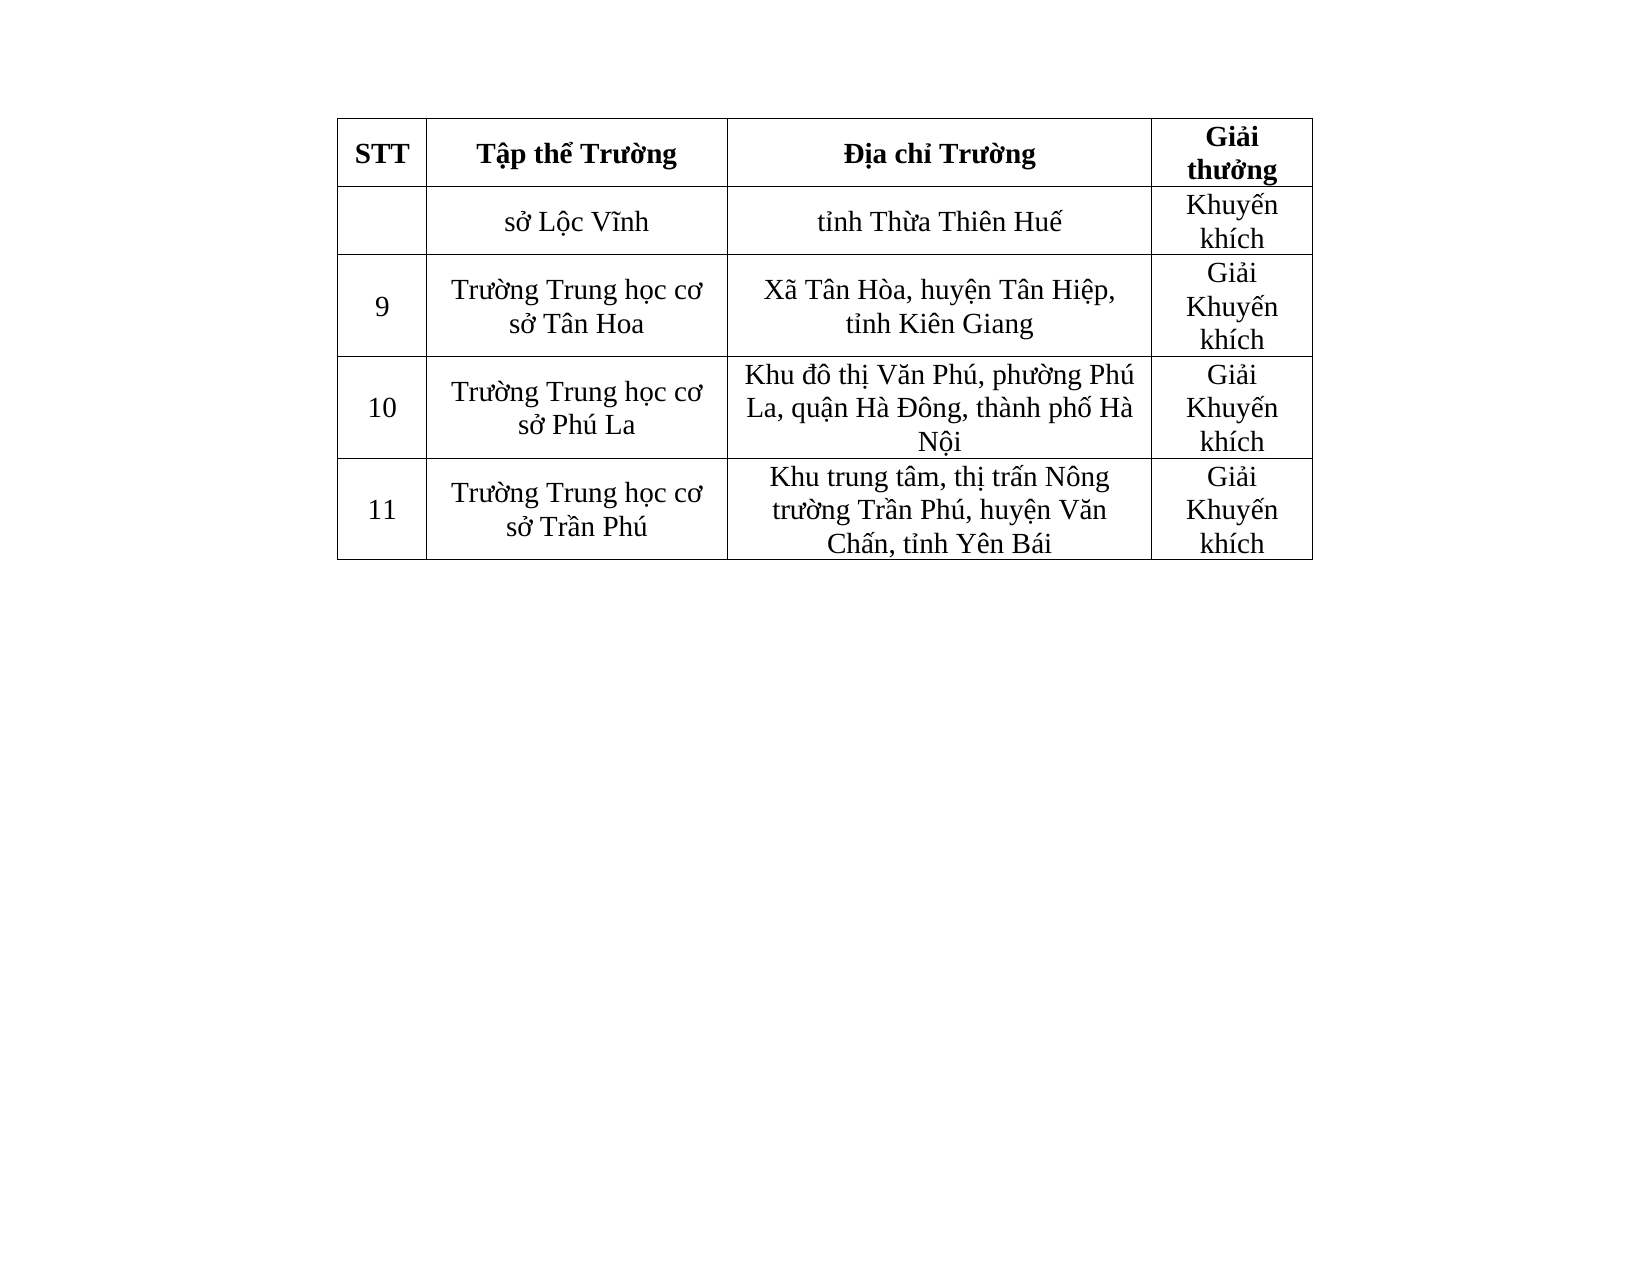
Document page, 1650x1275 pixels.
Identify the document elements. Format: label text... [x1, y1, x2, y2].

table_cell Trường Trung học cơ sở Lộc Vĩnh [427, 187, 727, 254]
table_cell 9 [338, 255, 426, 356]
table_header Giải thưởng [1152, 119, 1312, 186]
table_header STT [338, 119, 426, 186]
table_cell Giải Khuyến khích [1152, 459, 1312, 559]
table_cell Giải Khuyến khích [1152, 357, 1312, 458]
table_cell 10 [338, 357, 426, 458]
table_cell 11 [338, 459, 426, 559]
table_header Tập thể Trường [427, 119, 727, 186]
table_cell Khu trung tâm, thị trấn Nông trường Trần Phú, huyện Văn Chấn, tỉnh Yên Bái [728, 459, 1151, 559]
table_cell Giải Khuyến khích [1152, 255, 1312, 356]
table_cell Xã Tân Hòa, huyện Tân Hiệp, tỉnh Kiên Giang [728, 255, 1151, 356]
table_cell Trường Trung học cơ sở Phú La [427, 357, 727, 458]
table_cell Trường Trung học cơ sở Tân Hoa [427, 255, 727, 356]
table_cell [728, 187, 1151, 254]
table_cell Giải Khuyến khích [1152, 187, 1312, 254]
table_cell Khu đô thị Văn Phú, phường Phú La, quận Hà Đông, thành phố Hà Nội [728, 357, 1151, 458]
table_header Địa chỉ Trường [728, 119, 1151, 186]
table_cell Trường Trung học cơ sở Trần Phú [427, 459, 727, 559]
table_cell 8 [338, 187, 426, 254]
